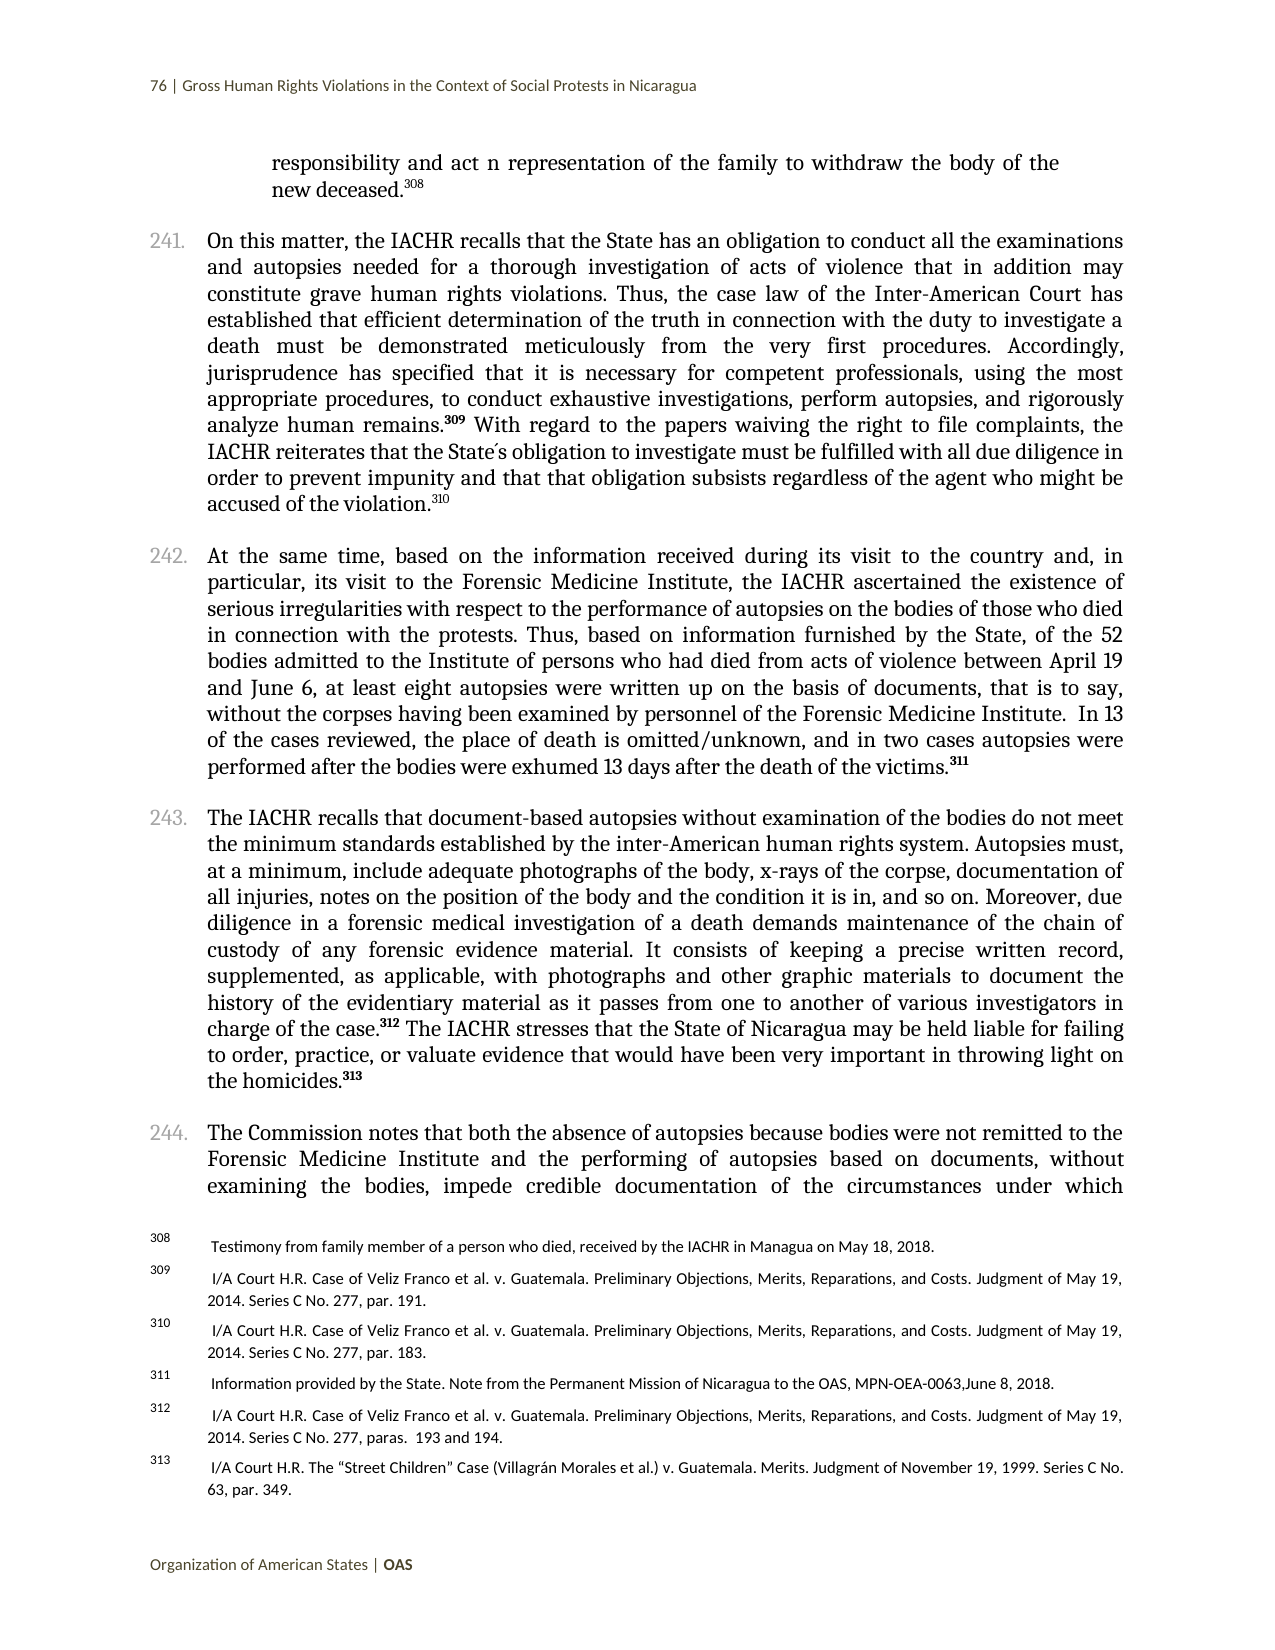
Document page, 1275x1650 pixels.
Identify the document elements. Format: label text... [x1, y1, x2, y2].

list At the same time, based on the information received during its visit to the country and, in particular, its visit to the Forensic Medicine Institute, the IACHR ascertained the existence of serious irregularities with respect to the performance of autopsies on the bodies of those who died in connection with the protests. Thus, based on information furnished by the State, of the 52 bodies admitted to the Institute of persons who had died from acts of violence between April 19 and June 6, at least eight autopsies were written up on the basis of documents, that is to say, without the corpses having been examined by personnel of the Forensic Medicine Institute. In 13 of the cases reviewed, the place of death is omitted/unknown, and in two cases autopsies were performed after the bodies were exhumed 13 days after the death of the victims. [150, 543, 1125, 780]
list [150, 1120, 1125, 1199]
list On this matter, the IACHR recalls that the State has an obligation to conduct all the examinations and autopsies needed for a thorough investigation of acts of violence that in addition may constitute grave human rights violations. Thus, the case law of the Inter-American Court has established that efficient determination of the truth in connection with the duty to investigate a death must be demonstrated meticulously from the very first procedures. Accordingly, jurisprudence has specified that it is necessary for competent professionals, using the most appropriate procedures, to conduct exhaustive investigations, perform autopsies, and rigorously analyze human remains. With regard to the papers waiving the right to file complaints, the IACHR reiterates that the State´s obligation to investigate must be fulfilled with all due diligence in order to prevent impunity and that that obligation subsists regardless of the agent who might be accused of the violation. [150, 228, 1125, 518]
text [271, 150, 1061, 203]
list The IACHR recalls that document-based autopsies without examination of the bodies do not meet the minimum standards established by the inter-American human rights system. Autopsies must, at a minimum, include adequate photographs of the body, x-rays of the corpse, documentation of all injuries, notes on the position of the body and the condition it is in, and so on. Moreover, due diligence in a forensic medical investigation of a death demands maintenance of the chain of custody of any forensic evidence material. It consists of keeping a precise written record, supplemented, as applicable, with photographs and other graphic materials to document the history of the evidentiary material as it passes from one to another of various investigators in charge of the case. The IACHR stresses that the State of Nicaragua may be held liable for failing to order, practice, or valuate evidence that would have been very important in throwing light on the homicides. [150, 805, 1125, 1095]
